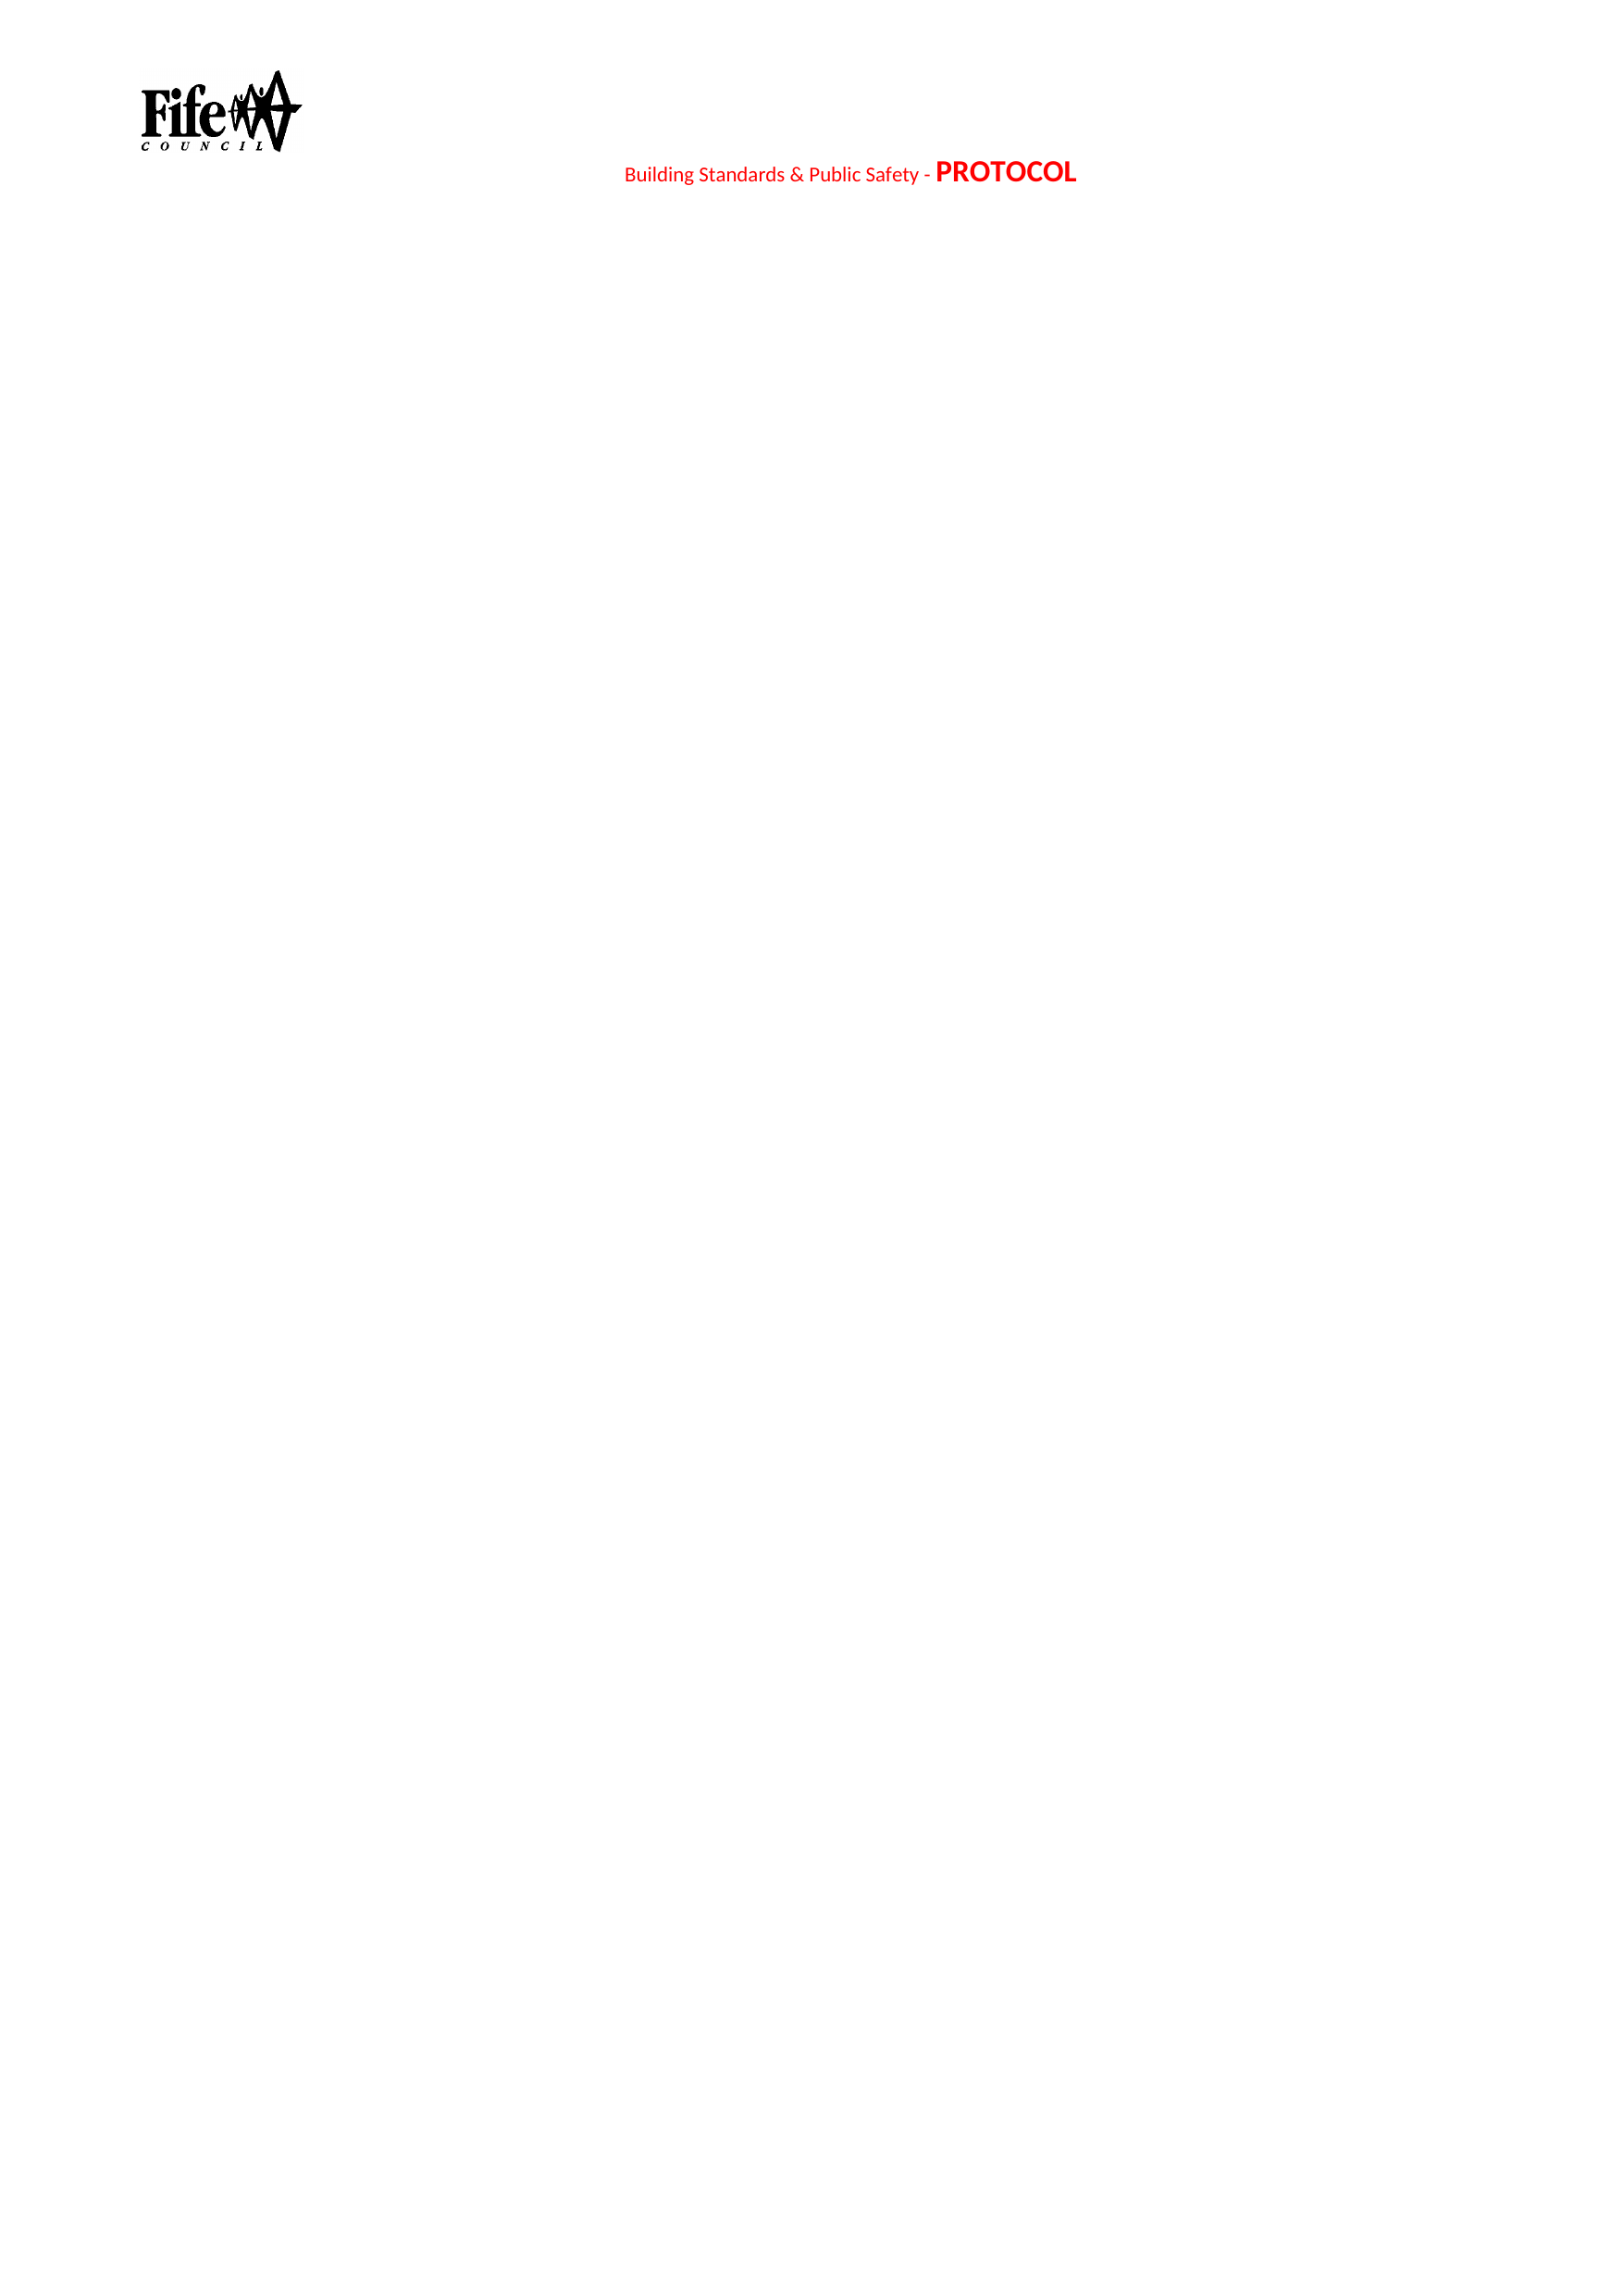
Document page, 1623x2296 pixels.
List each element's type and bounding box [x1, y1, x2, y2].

picture [139, 68, 304, 153]
